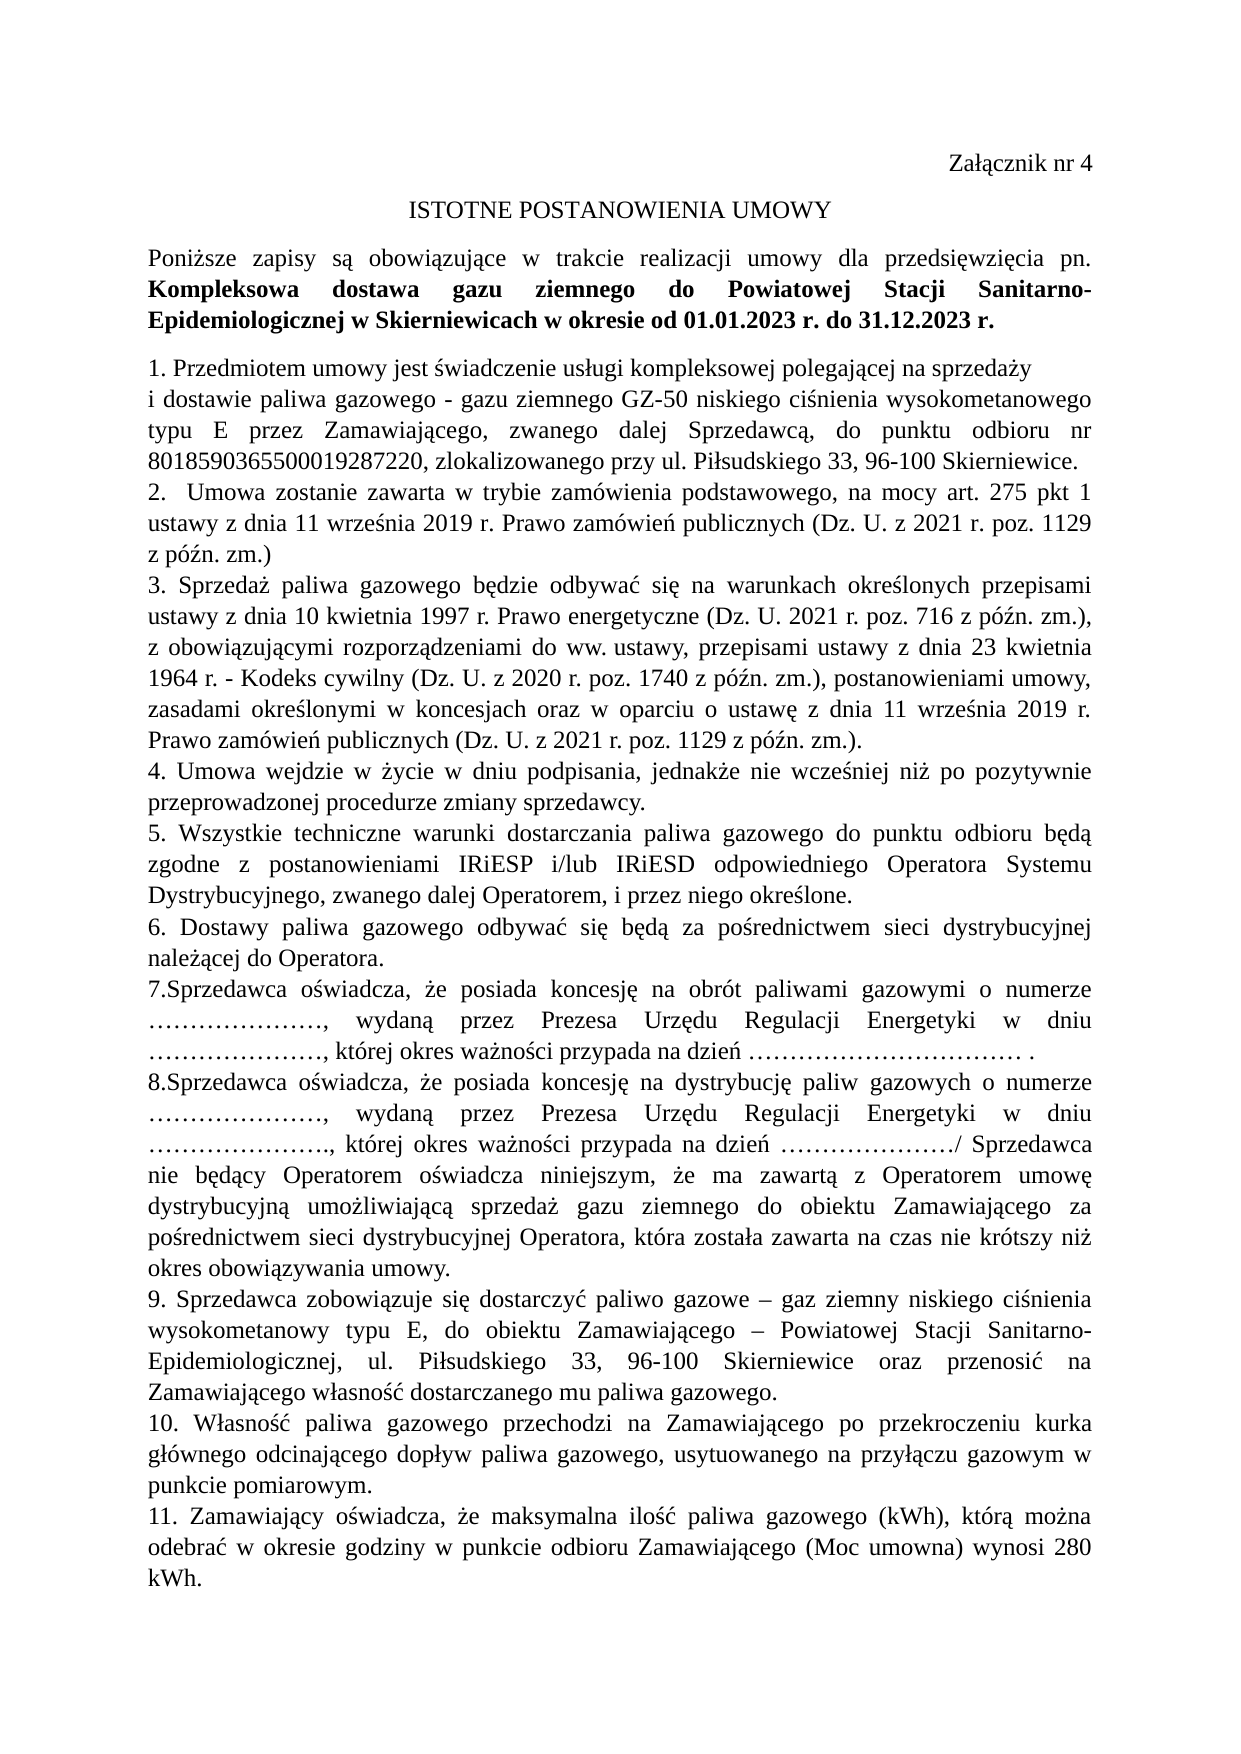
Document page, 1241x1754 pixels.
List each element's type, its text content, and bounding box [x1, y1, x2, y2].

text 3. Sprzedaż paliwa gazowego będzie odbywać się na warunkach określonych przepisami ustawy z dnia 10 kwietnia 1997 r. Prawo energetyczne (Dz. U. 2021 r. poz. 716 z późn. zm.), z obowiązującymi rozporządzeniami do ww. ustawy, przepisami ustawy z dnia 23 kwietnia 1964 r. - Kodeks cywilny (Dz. U. z 2020 r. poz. 1740 z późn. zm.), postanowieniami umowy, zasadami określonymi w koncesjach oraz w oparciu o ustawę z dnia 11 września 2019 r. Prawo zamówień publicznych (Dz. U. z 2021 r. poz. 1129 z późn. zm.). [148, 570, 1093, 754]
text 4. Umowa wejdzie w życie w dniu podpisania, jednakże nie wcześniej niż po pozytywnie przeprowadzonej procedurze zmiany sprzedawcy. [148, 756, 1093, 816]
text 7.Sprzedawca oświadcza, że posiada koncesję na obrót paliwami gazowymi o numerze …………………, wydaną przez Prezesa Urzędu Regulacji Energetyki w dniu …………………, której okres ważności przypada na dzień …………………………… . [148, 974, 1093, 1064]
text 9. Sprzedawca zobowiązuje się dostarczyć paliwo gazowe – gaz ziemny niskiego ciśnienia wysokometanowy typu E, do obiektu Zamawiającego – Powiatowej Stacji Sanitarno-Epidemiologicznej, ul. Piłsudskiego 33, 96-100 Skierniewice oraz przenosić na Zamawiającego własność dostarczanego mu paliwa gazowego. [148, 1284, 1093, 1406]
text 1. Przedmiotem umowy jest świadczenie usługi kompleksowej polegającej na sprzedaży [148, 353, 1093, 382]
text Poniższe zapisy są obowiązujące w trakcie realizacji umowy dla przedsięwzięcia pn. Kompleksowa dostawa gazu ziemnego do Powiatowej Stacji Sanitarno-Epidemiologicznej w Skierniewicach w okresie od 01.01.2023 r. do 31.12.2023 r. [148, 243, 1093, 334]
text ISTOTNE POSTANOWIENIA UMOWY [148, 195, 1093, 224]
text 2. Umowa zostanie zawarta w trybie zamówienia podstawowego, na mocy art. 275 pkt 1 ustawy z dnia 11 września 2019 r. Prawo zamówień publicznych (Dz. U. z 2021 r. poz. 1129 z późn. zm.) [148, 477, 1093, 568]
text Załącznik nr 4 [148, 148, 1093, 176]
text 8.Sprzedawca oświadcza, że posiada koncesję na dystrybucję paliw gazowych o numerze …………………, wydaną przez Prezesa Urzędu Regulacji Energetyki w dniu …………………., której okres ważności przypada na dzień …………………/ Sprzedawca nie będący Operatorem oświadcza niniejszym, że ma zawartą z Operatorem umowę dystrybucyjną umożliwiającą sprzedaż gazu ziemnego do obiektu Zamawiającego za pośrednictwem sieci dystrybucyjnej Operatora, która została zawarta na czas nie krótszy niż okres obowiązywania umowy. [148, 1067, 1093, 1282]
text 5. Wszystkie techniczne warunki dostarczania paliwa gazowego do punktu odbioru będą zgodne z postanowieniami IRiESP i/lub IRiESD odpowiedniego Operatora Systemu Dystrybucyjnego, zwanego dalej Operatorem, i przez niego określone. [148, 818, 1093, 909]
text 11. Zamawiający oświadcza, że maksymalna ilość paliwa gazowego (kWh), którą można odebrać w okresie godziny w punkcie odbioru Zamawiającego (Moc umowna) wynosi 280 kWh. [148, 1501, 1093, 1592]
text 6. Dostawy paliwa gazowego odbywać się będą za pośrednictwem sieci dystrybucyjnej należącej do Operatora. [148, 912, 1093, 971]
text 10. Własność paliwa gazowego przechodzi na Zamawiającego po przekroczeniu kurka głównego odcinającego dopływ paliwa gazowego, usytuowanego na przyłączu gazowym w punkcie pomiarowym. [148, 1408, 1093, 1499]
text i dostawie paliwa gazowego - gazu ziemnego GZ-50 niskiego ciśnienia wysokometanowego typu E przez Zamawiającego, zwanego dalej Sprzedawcą, do punktu odbioru nr 8018590365500019287220, zlokalizowanego przy ul. Piłsudskiego 33, 96-100 Skierniewice. [148, 384, 1093, 475]
